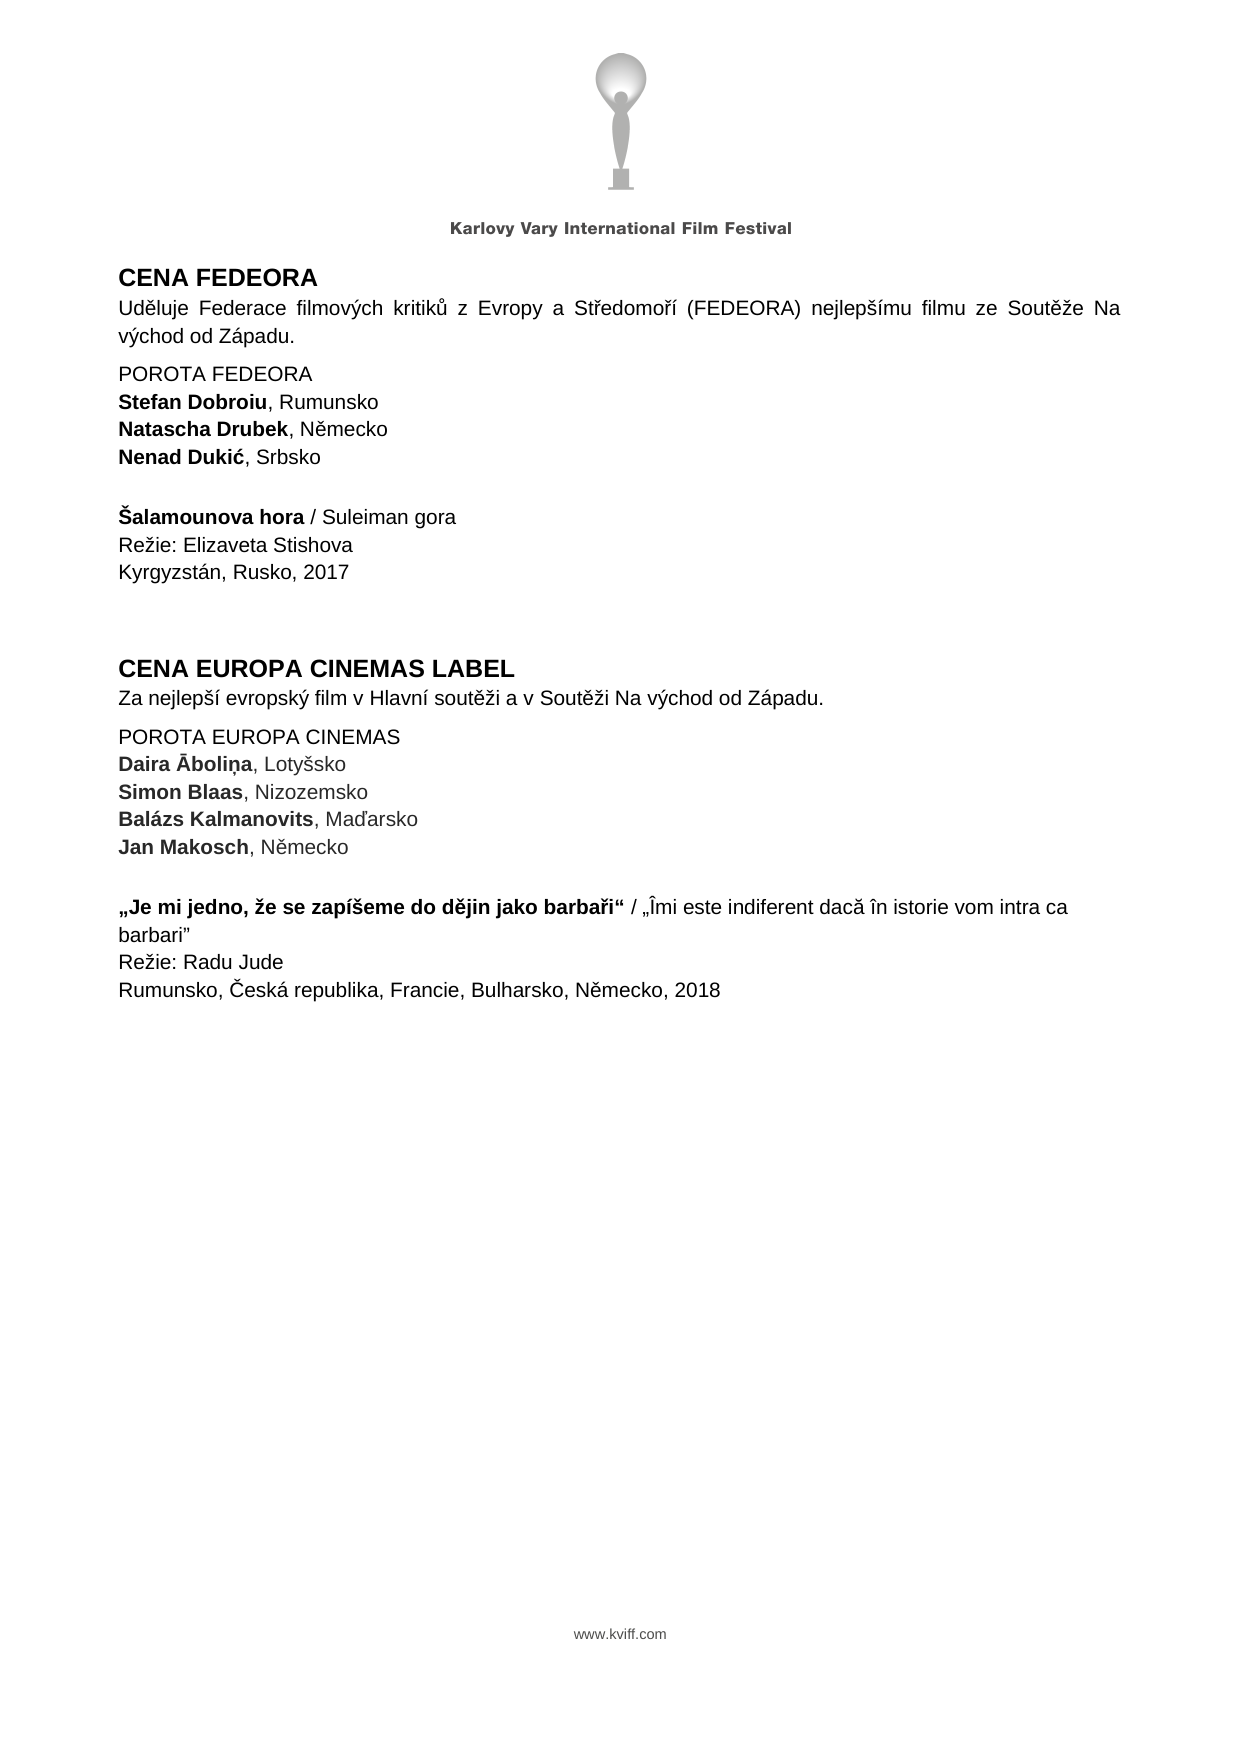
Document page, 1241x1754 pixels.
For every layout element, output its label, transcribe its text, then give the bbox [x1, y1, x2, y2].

text POROTA FEDEORA [118, 362, 1122, 386]
text Balázs Kalmanovits, Maďarsko [118, 807, 1122, 831]
text „Je mi jedno, že se zapíšeme do dějin jako barbaři“ / „Îmi este indiferent dacă în istorie vom intra ca barbari” [118, 895, 1122, 947]
text Režie: Radu Jude [118, 950, 1122, 974]
text Porota Europa Cinemas [118, 724, 1122, 748]
text Daira Āboliņa, Lotyšsko [118, 752, 1122, 776]
text Uděluje Federace filmových kritiků z Evropy a Středomoří (FEDEORA) nejlepšímu filmu ze Soutěže Na východ od Západu. [118, 296, 1122, 348]
text Cena Europa Cinemas Label Za nejlepší evropský film v Hlavní soutěži a v Soutěži Na východ od Západu. [118, 654, 1122, 710]
picture [377, 53, 864, 240]
text Šalamounova hora / Suleiman gora [118, 505, 1122, 529]
text Jan Makosch, Německo [118, 834, 1122, 858]
text Natascha Drubek, Německo [118, 417, 1122, 441]
text Rumunsko, Česká republika, Francie, Bulharsko, Německo, 2018 [118, 978, 1122, 1002]
text Nenad Dukić, Srbsko [118, 445, 1122, 469]
text Simon Blaas, Nizozemsko [118, 779, 1122, 803]
text Stefan Dobroiu, Rumunsko [118, 390, 1122, 414]
text Režie: Elizaveta Stishova Kyrgyzstán, Rusko, 2017 [118, 533, 1122, 584]
text Cena FEDEORA [118, 263, 1122, 292]
